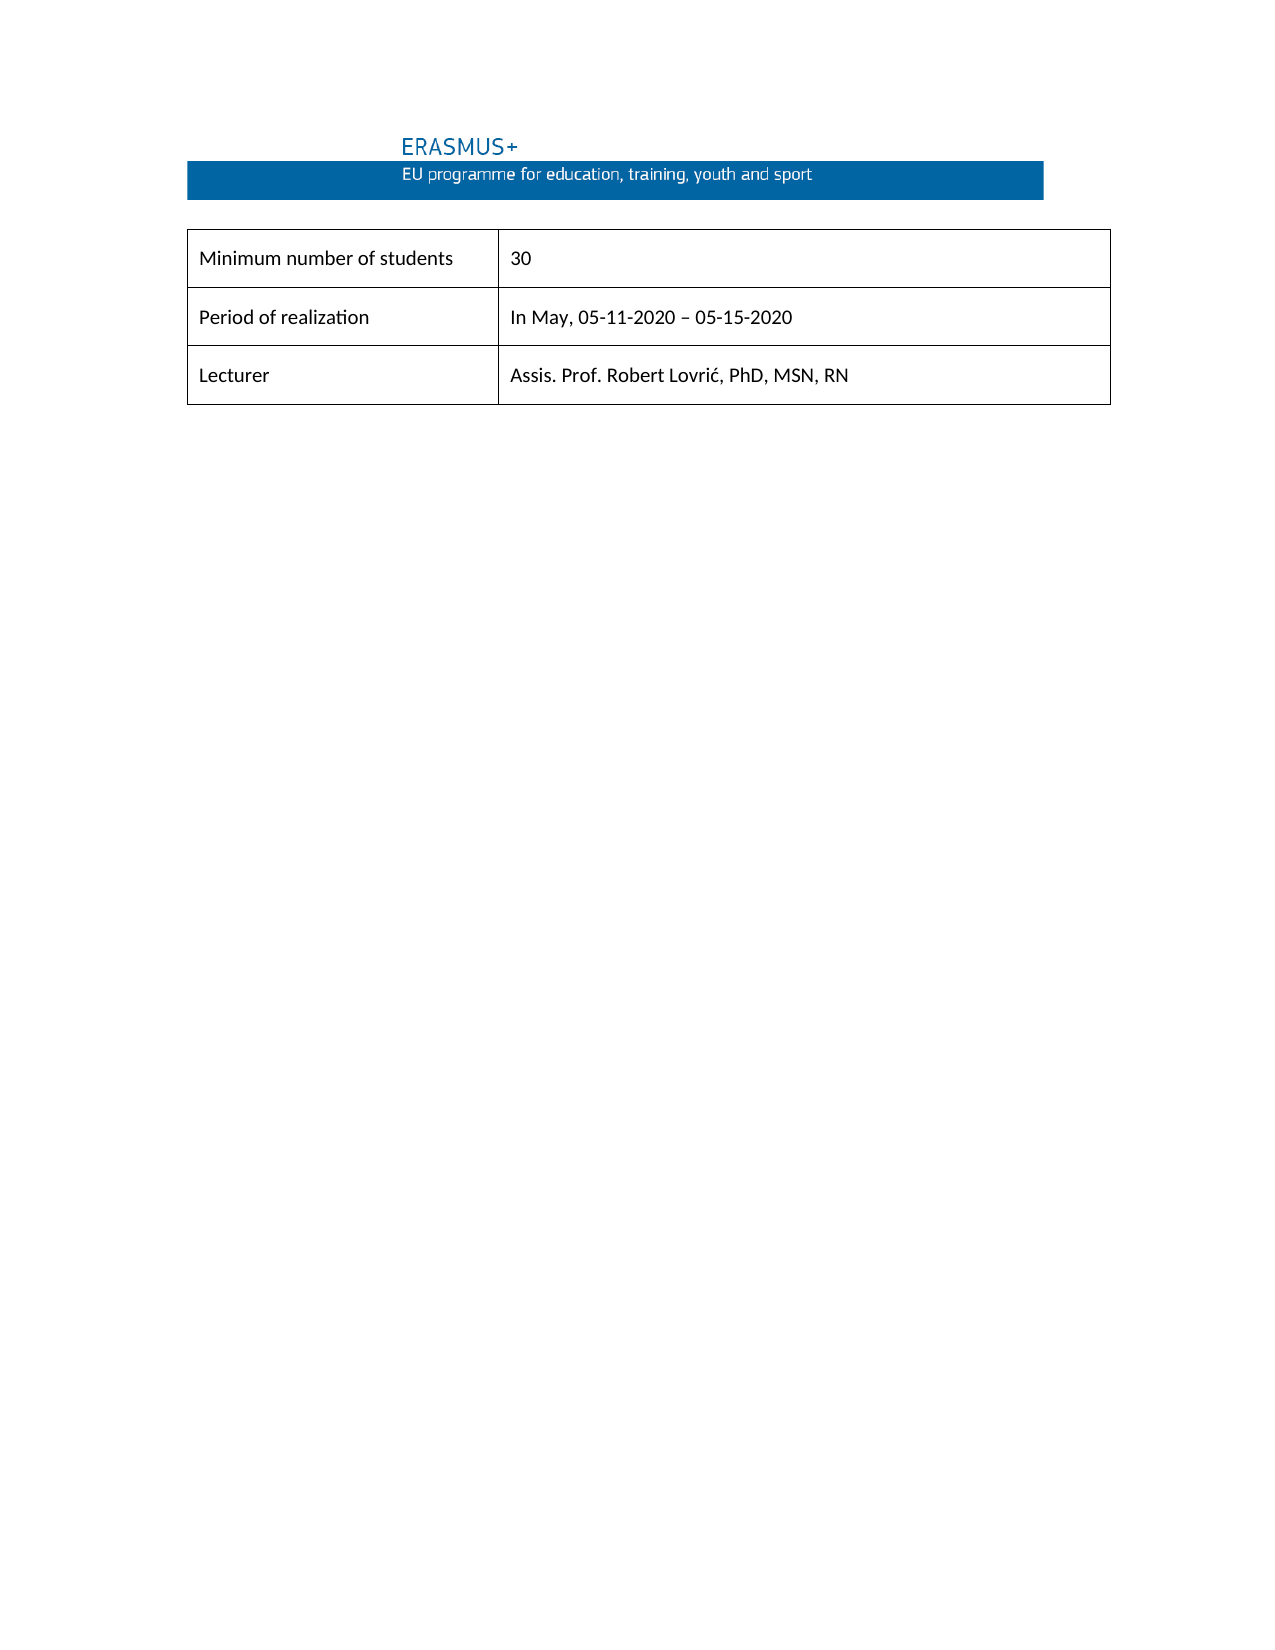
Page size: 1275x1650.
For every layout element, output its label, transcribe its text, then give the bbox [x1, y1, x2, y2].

picture [187, 73, 1044, 200]
table_cell Assis. Prof. Robert Lovrić, PhD, MSN, RN [499, 346, 1110, 403]
table_cell Period of realization [188, 288, 498, 345]
table_cell In May, 05-11-2020 – 05-15-2020 [499, 288, 1110, 345]
table_cell Lecturer [188, 346, 498, 403]
table_cell 30 [499, 230, 1110, 287]
table_cell Minimum number of students [188, 230, 498, 287]
